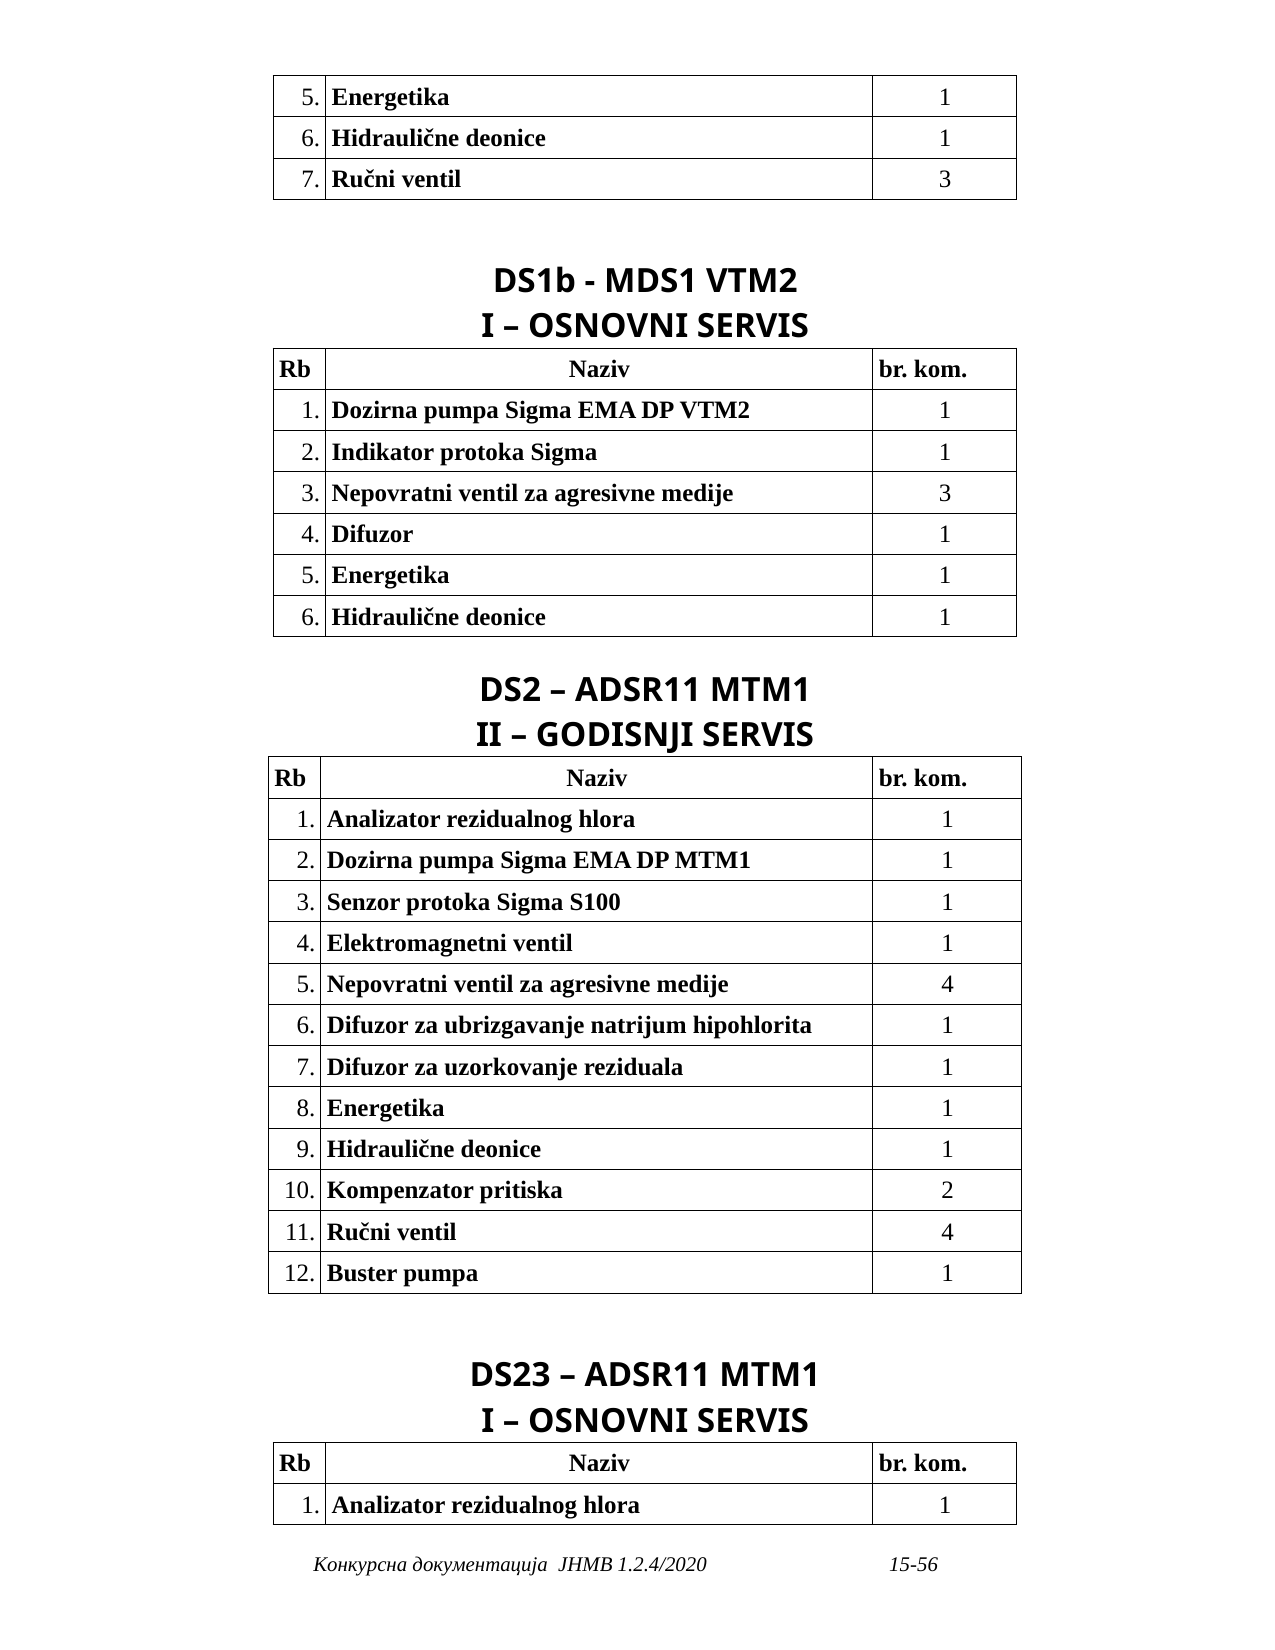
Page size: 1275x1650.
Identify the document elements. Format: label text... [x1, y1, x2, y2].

table_cell 10. [269, 1170, 320, 1210]
table_header Rb [274, 1443, 325, 1483]
table_header Naziv [321, 757, 872, 797]
table_cell 1 [873, 596, 1016, 636]
table_cell 1 [873, 514, 1016, 554]
table_cell Difuzor [326, 514, 872, 554]
table_header Rb [269, 757, 320, 797]
table_cell 1 [873, 431, 1016, 471]
table_cell 1 [873, 1005, 1021, 1045]
table_cell 7. [274, 159, 325, 199]
table_cell Indikator protoka Sigma [326, 431, 872, 471]
text DS2 – ADSR11 MTM1 [105, 665, 1185, 711]
table_cell Nepovratni ventil za agresivne medije [326, 472, 872, 512]
table_cell Hidraulične deonice [321, 1129, 872, 1169]
table_cell 3 [873, 159, 1016, 199]
table_header br. kom. [873, 349, 1016, 389]
table_cell 4 [873, 1211, 1021, 1251]
table_cell Energetika [326, 76, 872, 116]
table_cell 3. [274, 472, 325, 512]
text DS1b - MDS1 VTM2 [105, 257, 1185, 302]
table_header Naziv [326, 1443, 872, 1483]
table_cell 5. [269, 964, 320, 1004]
table_header br. kom. [873, 757, 1021, 797]
table_cell Dozirna pumpa Sigma EMA DP VTM2 [326, 390, 872, 430]
table_cell Senzor protoka Sigma S100 [321, 881, 872, 921]
table_cell 1 [873, 840, 1021, 880]
table_cell Ručni ventil [321, 1211, 872, 1251]
table_cell 9. [269, 1129, 320, 1169]
table_cell Dozirna pumpa Sigma EMA DP MTM1 [321, 840, 872, 880]
table_cell 4 [873, 964, 1021, 1004]
table_cell 1 [873, 555, 1016, 595]
table_cell Energetika [321, 1087, 872, 1127]
table_cell 1 [873, 799, 1021, 839]
table_cell 1 [873, 881, 1021, 921]
table_cell 3. [269, 881, 320, 921]
table_header Rb [274, 349, 325, 389]
table_cell Difuzor za uzorkovanje reziduala [321, 1046, 872, 1086]
table_cell 1. [274, 1484, 325, 1524]
table_cell Elektromagnetni ventil [321, 922, 872, 962]
table_cell 6. [274, 117, 325, 157]
table_cell 1 [873, 76, 1016, 116]
table_cell 11. [269, 1211, 320, 1251]
table_cell 1. [269, 799, 320, 839]
table_header br. kom. [873, 1443, 1016, 1483]
table_cell Nepovratni ventil za agresivne medije [321, 964, 872, 1004]
table_cell Energetika [326, 555, 872, 595]
table_cell Hidraulične deonice [326, 596, 872, 636]
table_cell 1 [873, 390, 1016, 430]
table_cell 2. [274, 431, 325, 471]
table_cell 1 [873, 922, 1021, 962]
table_cell 1 [873, 1129, 1021, 1169]
table_cell Ručni ventil [326, 159, 872, 199]
table_cell Kompenzator pritiska [321, 1170, 872, 1210]
text I – OSNOVNI SERVIS [105, 302, 1185, 347]
table_cell Analizator rezidualnog hlora [326, 1484, 872, 1524]
table_cell 5. [274, 76, 325, 116]
table_cell Hidraulične deonice [326, 117, 872, 157]
table_cell 3 [873, 472, 1016, 512]
text I – OSNOVNI SERVIS [105, 1396, 1185, 1442]
table_cell 1 [873, 1087, 1021, 1127]
table_cell 2. [269, 840, 320, 880]
table_cell 1 [873, 1046, 1021, 1086]
table_cell 4. [269, 922, 320, 962]
table_cell Buster pumpa [321, 1252, 872, 1292]
table_cell 1. [274, 390, 325, 430]
table_cell 1 [873, 1484, 1016, 1524]
table_cell Difuzor za ubrizgavanje natrijum hipohlorita [321, 1005, 872, 1045]
table_cell 8. [269, 1087, 320, 1127]
text DS23 – ADSR11 MTM1 [105, 1351, 1185, 1396]
table_cell 12. [269, 1252, 320, 1292]
table_cell 6. [274, 596, 325, 636]
table_cell 4. [274, 514, 325, 554]
table_cell 2 [873, 1170, 1021, 1210]
table_cell Analizator rezidualnog hlora [321, 799, 872, 839]
table_header Naziv [326, 349, 872, 389]
table_cell 1 [873, 1252, 1021, 1292]
table_cell 5. [274, 555, 325, 595]
table_cell 1 [873, 117, 1016, 157]
table_cell 7. [269, 1046, 320, 1086]
text II – GODISNJI SERVIS [105, 711, 1185, 756]
table_cell 6. [269, 1005, 320, 1045]
